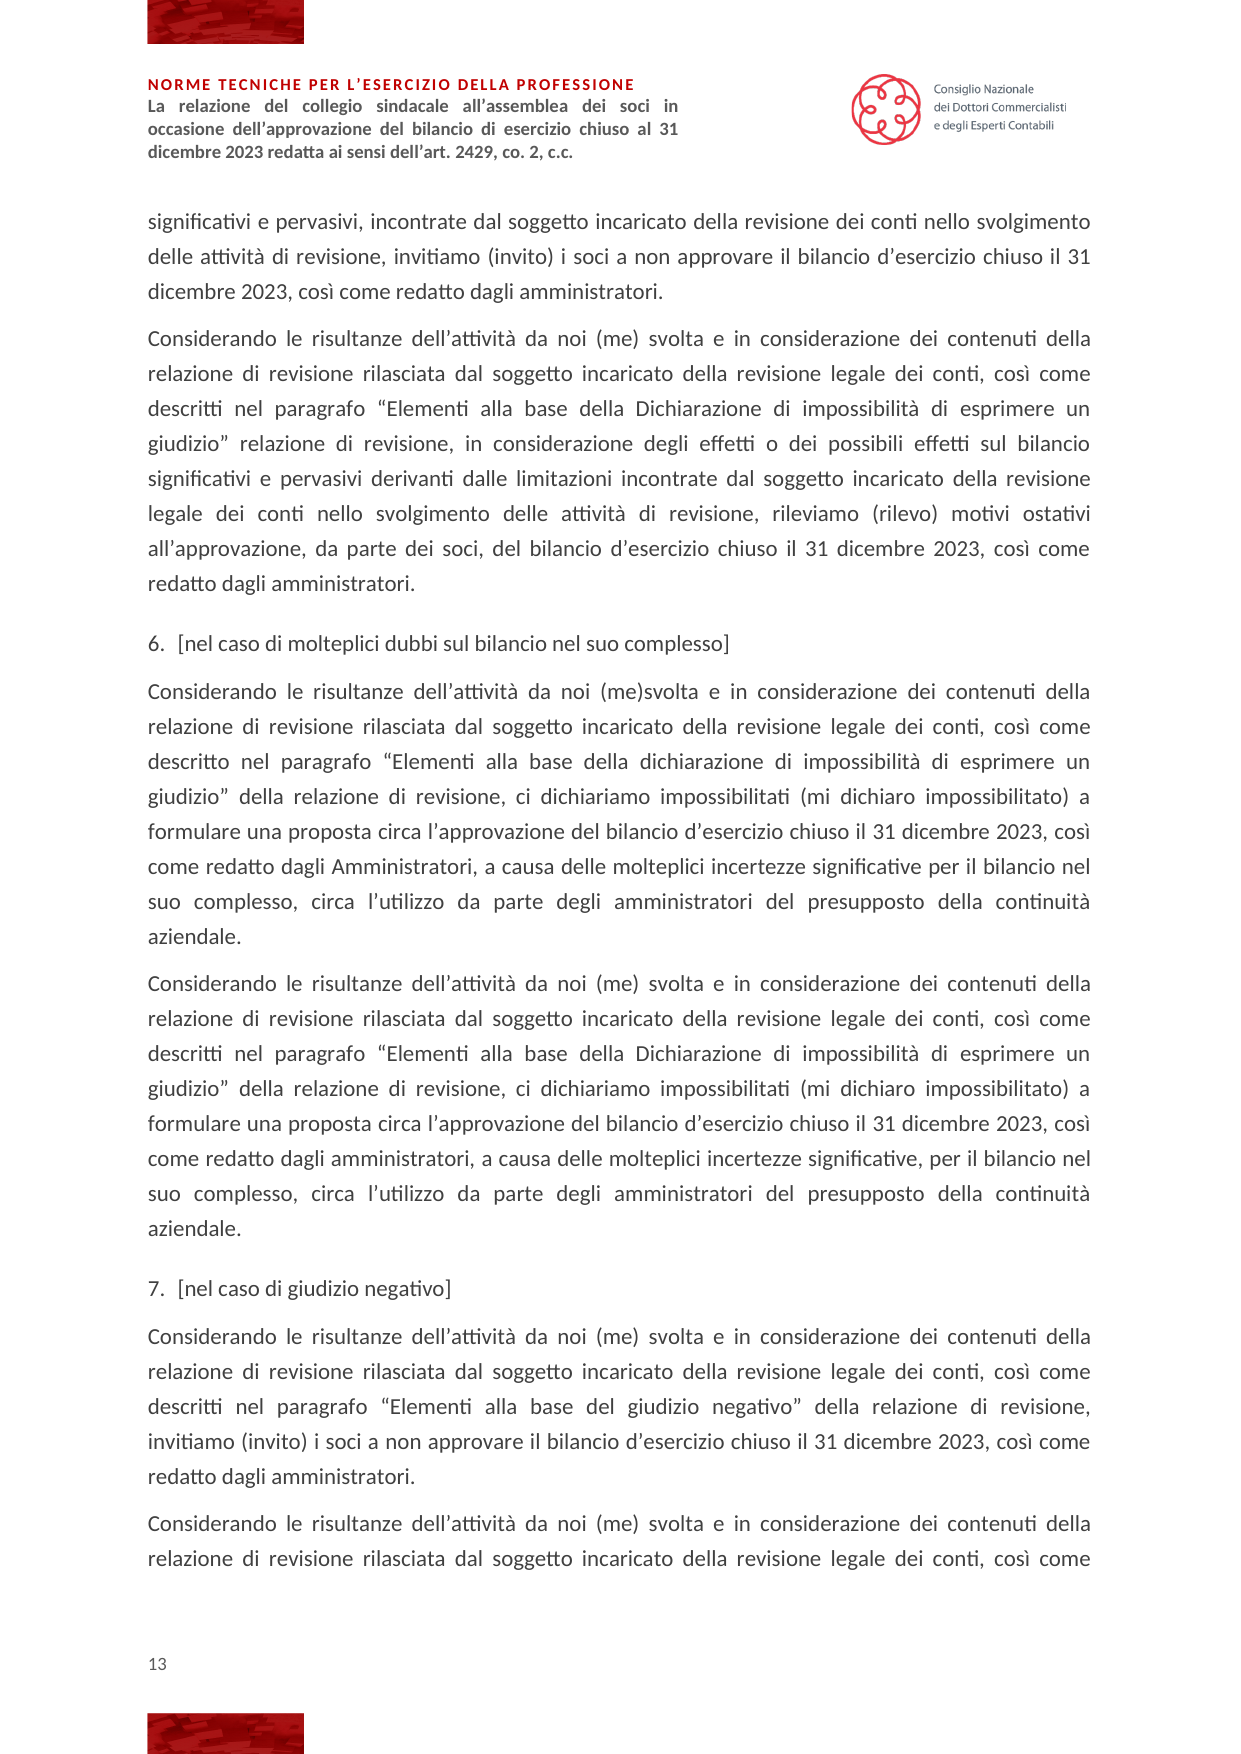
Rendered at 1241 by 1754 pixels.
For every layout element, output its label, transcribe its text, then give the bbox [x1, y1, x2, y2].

text Considerando le risultanze dell’attività da noi (me)svolta e in considerazione dei contenuti della relazione di revisione rilasciata dal soggetto incaricato della revisione legale dei conti, così come descritto nel paragrafo “Elementi alla base della dichiarazione di impossibilità di esprimere un giudizio” della relazione di revisione, ci dichiariamo impossibilitati (mi dichiaro impossibilitato) a formulare una proposta circa l’approvazione del bilancio d’esercizio chiuso il 31 dicembre 2023, così come redatto dagli Amministratori, a causa delle molteplici incertezze significative per il bilancio nel suo complesso, circa l’utilizzo da parte degli amministratori del presupposto della continuità aziendale. [148, 677, 1092, 950]
picture [851, 74, 1066, 145]
picture [148, 0, 304, 44]
list [nel caso di giudizio negativo] [148, 1274, 1092, 1302]
text Considerando le risultanze dell’attività da noi (me) svolta e in considerazione dei contenuti della relazione di revisione rilasciata dal soggetto incaricato della revisione legale dei conti, così come descritti nel paragrafo “Elementi alla base del giudizio negativo” della relazione di revisione, invitiamo (invito) i soci a non approvare il bilancio d’esercizio chiuso il 31 dicembre 2023, così come redatto dagli amministratori. [148, 1322, 1092, 1490]
list [nel caso di molteplici dubbi sul bilancio nel suo complesso] [148, 629, 1092, 657]
text Considerando le risultanze dell’attività da noi (me) svolta e in considerazione dei contenuti della relazione di revisione rilasciata dal soggetto incaricato della revisione legale dei conti, così come descritti nel paragrafo “Elementi alla base della Dichiarazione di impossibilità di esprimere un giudizio” relazione di revisione, in considerazione degli effetti o dei possibili effetti sul bilancio significativi e pervasivi derivanti dalle limitazioni incontrate dal soggetto incaricato della revisione legale dei conti nello svolgimento delle attività di revisione, rileviamo (rilevo) motivi ostativi all’approvazione, da parte dei soci, del bilancio d’esercizio chiuso il 31 dicembre 2023, così come redatto dagli amministratori. [148, 324, 1092, 597]
picture [148, 1714, 304, 1754]
text Considerando le risultanze dell’attività da noi (me) svolta e in considerazione dei contenuti della relazione di revisione rilasciata dal soggetto incaricato della revisione legale dei conti, così come descritti nel paragrafo “Elementi alla base della Dichiarazione di impossibilità di esprimere un giudizio” della relazione di revisione, ci dichiariamo impossibilitati (mi dichiaro impossibilitato) a formulare una proposta circa l’approvazione del bilancio d’esercizio chiuso il 31 dicembre 2023, così come redatto dagli amministratori, a causa delle molteplici incertezze significative, per il bilancio nel suo complesso, circa l’utilizzo da parte degli amministratori del presupposto della continuità aziendale. [148, 969, 1092, 1242]
